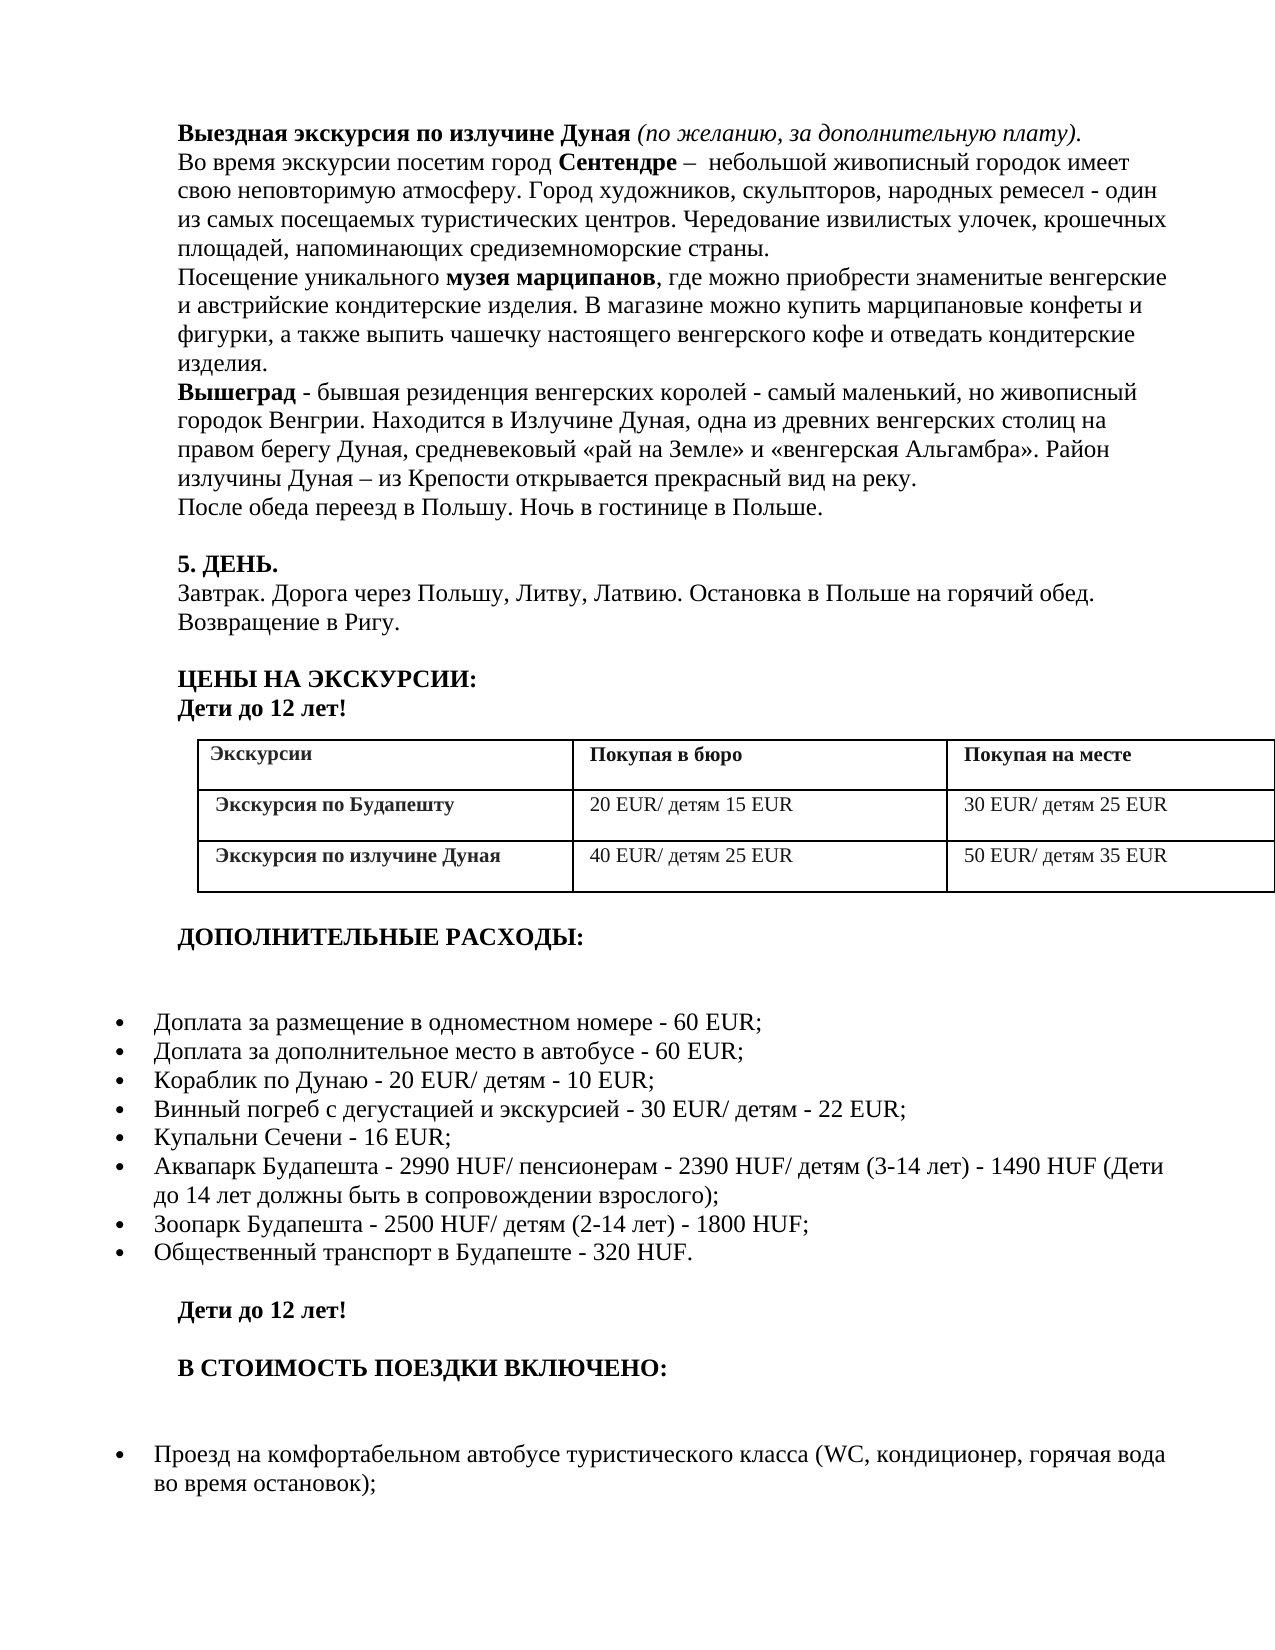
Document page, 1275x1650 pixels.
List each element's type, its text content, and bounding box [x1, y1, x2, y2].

list Доплата за дополнительное место в автобусе - 60 EUR; [116, 1036, 1186, 1065]
table_cell 50 EUR/ детям 35 EUR [948, 842, 1274, 891]
text ЦЕНЫ НА ЭКСКУРСИИ: [177, 664, 1186, 693]
list Купальни Сечени - 16 EUR; [116, 1122, 1186, 1151]
list Зоопарк Будапешта - 2500 HUF/ детям (2-14 лет) - 1800 HUF; [116, 1209, 1186, 1237]
text После обеда переезд в Польшу. Ночь в гостинице в Польше. [177, 492, 1186, 521]
text Во время экскурсии посетим город Сентендре – небольшой живописный городок имеет свою неповторимую атмосферу. Город художников, скульпторов, народных ремесел - один из самых посещаемых туристических центров. Чередование извилистых улочек, крошечных площадей, напоминающих средиземноморские страны. [177, 147, 1186, 262]
text Завтрак. Дорога через Польшу, Литву, Латвию. Остановка в Польше на горячий обед. Возвращение в Ригу. [177, 578, 1186, 636]
text Дети до 12 лет! [177, 1295, 1186, 1324]
table_cell 40 EUR/ детям 25 EUR [574, 842, 946, 891]
list Доплата за размещение в одноместном номере - 60 EUR; [116, 1007, 1186, 1036]
text В СТОИМОСТЬ ПОЕЗДКИ ВКЛЮЧЕНО: [177, 1324, 1186, 1410]
table_cell 30 EUR/ детям 25 EUR [948, 791, 1274, 840]
table_cell Экскурсия по излучине Дуная [199, 842, 572, 891]
list Кораблик по Дунаю - 20 EUR/ детям - 10 EUR; [116, 1065, 1186, 1094]
table_header Покупая в бюро [574, 741, 946, 789]
list Винный погреб с дегустацией и экскурсией - 30 EUR/ детям - 22 EUR; [116, 1094, 1186, 1122]
table_cell 20 EUR/ детям 15 EUR [574, 791, 946, 840]
table_header Экскурсии [199, 741, 572, 789]
text Посещение уникального музея марципанов, где можно приобрести знаменитые венгерские и австрийские кондитерские изделия. В магазине можно купить марципановые конфеты и фигурки, а также выпить чашечку настоящего венгерского кофе и отведать кондитерские изделия. [177, 262, 1186, 377]
table_header Покупая на месте [948, 741, 1274, 789]
list Аквапарк Будапешта - 2990 HUF/ пенсионерам - 2390 HUF/ детям (3-14 лет) - 1490 HUF (Дети до 14 лет должны быть в сопровождении взрослого); [116, 1151, 1186, 1209]
text Дети до 12 лет! [177, 693, 1186, 722]
table_cell Экскурсия по Будапешту [199, 791, 572, 840]
text ДОПОЛНИТЕЛЬНЫЕ РАСХОДЫ: [177, 893, 1186, 978]
list Проезд на комфортабельном автобусе туристического класса (WC, кондиционер, горячая вода во время остановок); [116, 1439, 1186, 1496]
list Общественный транспорт в Будапеште - 320 HUF. [116, 1237, 1186, 1266]
text Вышеград - бывшая резиденция венгерских королей - самый маленький, но живописный городок Венгрии. Находится в Излучине Дуная, одна из древних венгерских столиц на правом берегу Дуная, средневековый «рай на Земле» и «венгерская Альгамбра». Район излучины Дуная – из Крепости открывается прекрасный вид на реку. [177, 377, 1186, 492]
text 5. ДЕНЬ. [177, 549, 1186, 578]
text Выездная экскурсия по излучине Дуная (по желанию, за дополнительную плату). [177, 118, 1186, 147]
